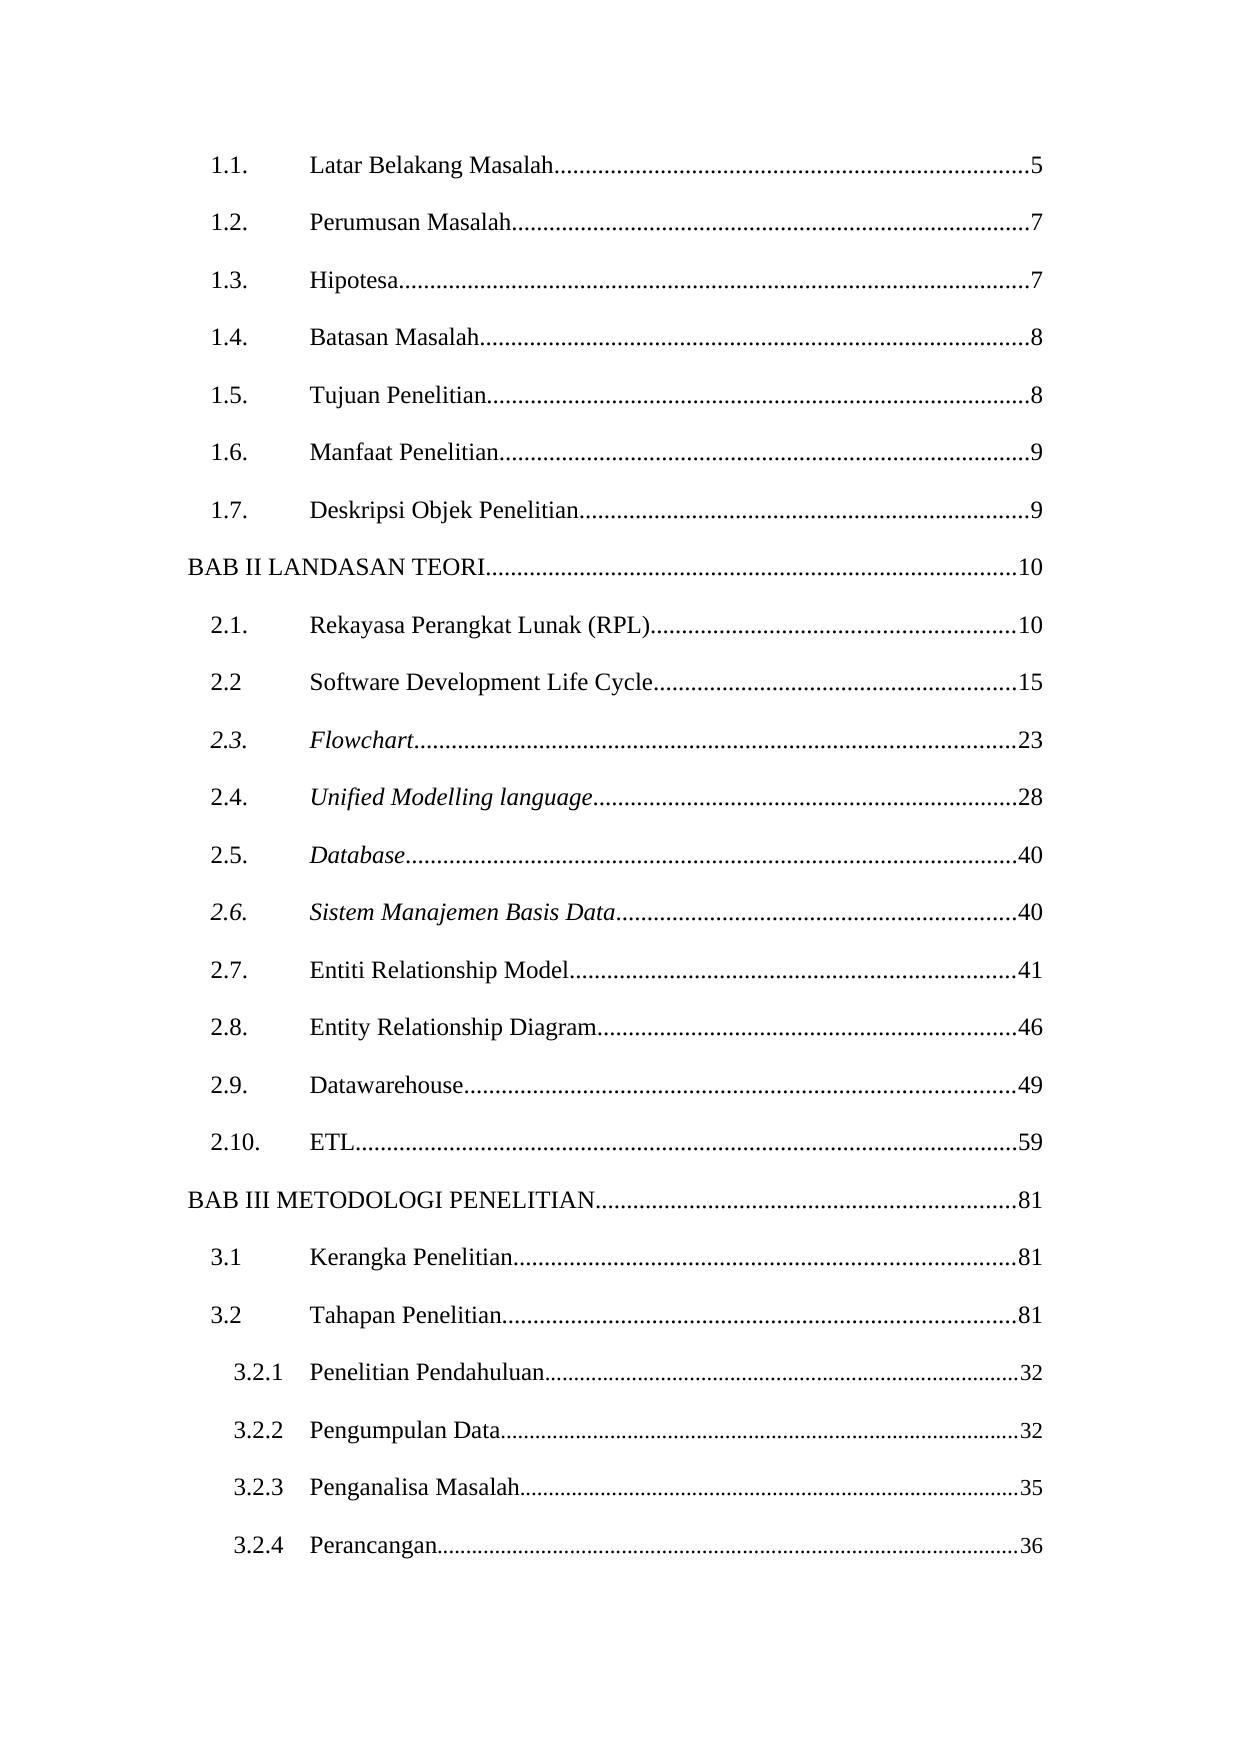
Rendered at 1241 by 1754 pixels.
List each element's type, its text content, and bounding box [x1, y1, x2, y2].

text 2.8. Entity Relationship Diagram 46 [210, 1012, 1053, 1041]
text 2.10. ETL 59 [210, 1127, 1053, 1156]
text 2.1. Rekayasa Perangkat Lunak (RPL) 10 [210, 610, 1053, 639]
text 1.6. Manfaat Penelitian 9 [210, 437, 1053, 466]
text 2.9. Datawarehouse 49 [210, 1070, 1053, 1099]
text 3.2.2 Pengumpulan Data 32 [233, 1415, 1053, 1444]
text 2.5. Database 40 [210, 840, 1053, 869]
text 2.6. Sistem Manajemen Basis Data 40 [210, 897, 1053, 926]
text 2.3. Flowchart 23 [210, 725, 1053, 754]
text 2.2 Software Development Life Cycle 15 [210, 667, 1053, 696]
text 3.2.1 Penelitian Pendahuluan 32 [233, 1357, 1053, 1386]
text 1.1. Latar Belakang Masalah 5 [210, 150, 1053, 179]
text 1.7. Deskripsi Objek Penelitian 9 [210, 495, 1053, 524]
text 1.3. Hipotesa 7 [210, 265, 1053, 294]
text 2.7. Entiti Relationship Model 41 [210, 955, 1053, 984]
text 2.4. Unified Modelling language 28 [210, 782, 1053, 811]
text 3.2.4 Perancangan 36 [233, 1530, 1053, 1559]
text 1.5. Tujuan Penelitian 8 [210, 380, 1053, 409]
text 3.1 Kerangka Penelitian 81 [210, 1242, 1053, 1271]
text 3.2.3 Penganalisa Masalah 35 [233, 1472, 1053, 1501]
text BAB III METODOLOGI PENELITIAN 81 [187, 1185, 1053, 1214]
text 1.4. Batasan Masalah 8 [210, 322, 1053, 351]
text BAB II LANDASAN TEORI 10 [187, 552, 1053, 581]
text 1.2. Perumusan Masalah 7 [210, 207, 1053, 236]
text 3.2 Tahapan Penelitian 81 [210, 1300, 1053, 1329]
